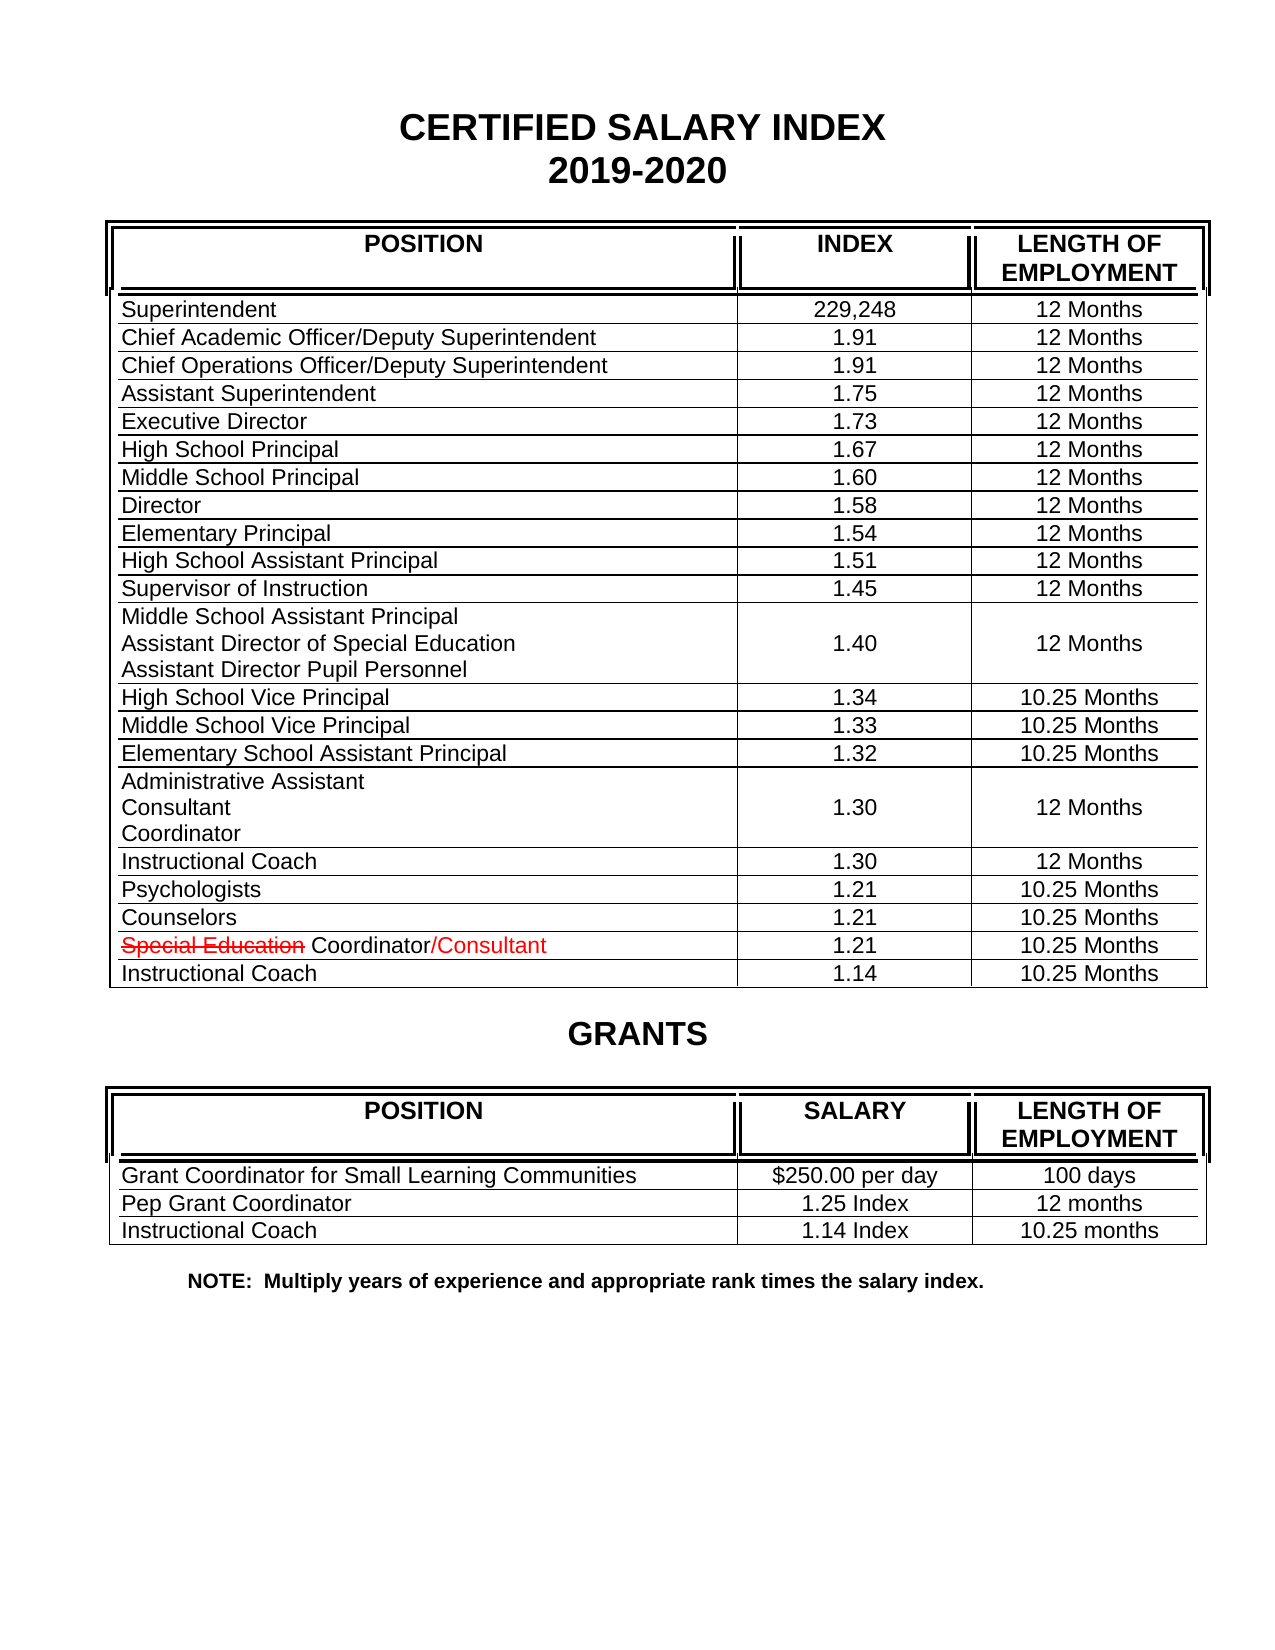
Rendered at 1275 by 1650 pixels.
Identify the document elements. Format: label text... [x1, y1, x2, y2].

table_cell 12 Months [972, 351, 1206, 378]
table_cell Supervisor of Instruction [111, 574, 737, 602]
table_cell 12 Months [972, 766, 1206, 847]
title CERTIFIED SALARY INDEX [187, 105, 1087, 148]
table_cell 12 Months [972, 490, 1206, 518]
table_cell 10.25 Months [972, 959, 1206, 986]
table_cell Assistant Superintendent [111, 379, 737, 406]
table_header POSITION [110, 223, 738, 287]
table_cell 12 Months [972, 406, 1206, 434]
table_cell 1.40 [738, 603, 971, 682]
table_cell 1.21 [738, 876, 971, 903]
table_cell High School Assistant Principal [111, 546, 737, 574]
table_cell 1.58 [738, 492, 971, 518]
table_cell 1.67 [738, 436, 971, 462]
table_cell 12 Months [972, 574, 1206, 602]
table_cell 1.45 [738, 576, 971, 602]
table_cell 12 Months [972, 847, 1206, 875]
table_header LENGTH OF EMPLOYMENT [972, 223, 1207, 287]
table_cell Middle School Assistant Principal Assistant Director of Special Education Assistant Director Pupil Personnel [111, 602, 737, 682]
table_cell 1.51 [738, 548, 971, 574]
table_cell Instructional Coach [111, 959, 737, 986]
table_cell Chief Academic Officer/Deputy Superintendent [111, 323, 737, 351]
table_cell Pep Grant Coordinator [110, 1189, 737, 1216]
text NOTE: Multiply years of experience and appropriate rank times the salary index. [187, 1269, 1087, 1293]
table_cell 1.60 [738, 464, 971, 490]
table_cell 12 Months [972, 518, 1206, 546]
table_cell 12 Months [972, 546, 1206, 574]
table_cell 12 Months [972, 379, 1206, 406]
table_cell 12 Months [972, 323, 1206, 351]
table_cell 1.14 Index [738, 1217, 972, 1244]
table_cell Middle School Vice Principal [111, 710, 737, 738]
subtitle GRANTS [187, 1014, 1087, 1053]
text 2019-2020 [187, 148, 1087, 191]
table_cell Executive Director [111, 406, 737, 434]
table_cell 12 Months [972, 602, 1206, 682]
table_header INDEX [738, 223, 972, 287]
table_cell 10.25 Months [972, 710, 1206, 738]
table_cell Director [111, 490, 737, 518]
table_cell Middle School Principal [111, 462, 737, 490]
table_cell 1.30 [738, 848, 971, 875]
table_cell 10.25 Months [972, 683, 1206, 710]
table_cell Counselors [111, 903, 737, 931]
table_cell 1.34 [738, 684, 971, 710]
table_header SALARY [738, 1089, 972, 1153]
table_cell Elementary School Assistant Principal [111, 738, 737, 766]
table_cell High School Principal [111, 434, 737, 462]
table_header LENGTH OF EMPLOYMENT [972, 1089, 1207, 1153]
table_cell 100 days [973, 1153, 1206, 1189]
table_cell Administrative Assistant Consultant Coordinator [111, 766, 737, 847]
table_cell Superintendent [111, 287, 737, 323]
table_cell 10.25 Months [972, 931, 1206, 958]
table_cell 1.14 [738, 960, 971, 986]
table_cell Chief Operations Officer/Deputy Superintendent [111, 351, 737, 378]
table_cell 10.25 Months [972, 903, 1206, 931]
table_cell 10.25 months [973, 1216, 1206, 1244]
table_cell 1.30 [738, 768, 971, 847]
table_cell 1.33 [738, 712, 971, 738]
table_cell 1.91 [738, 324, 971, 351]
table_cell Elementary Principal [111, 518, 737, 546]
table_cell 12 months [973, 1189, 1206, 1216]
table_cell 12 Months [972, 287, 1206, 323]
table_cell 1.32 [738, 740, 971, 766]
table_cell 1.75 [738, 380, 971, 406]
table_cell Grant Coordinator for Small Learning Communities [110, 1153, 737, 1189]
table_cell Special Education Coordinator/Consultant [111, 931, 737, 958]
table_cell Instructional Coach [110, 1216, 737, 1244]
table_cell 1.54 [738, 520, 971, 546]
table_cell High School Vice Principal [111, 683, 737, 710]
table_cell 12 Months [972, 434, 1206, 462]
table_cell Instructional Coach [111, 847, 737, 875]
table_cell Psychologists [111, 875, 737, 903]
table_cell 1.91 [738, 352, 971, 378]
table_cell 229,248 [738, 296, 971, 323]
table_cell 1.25 Index [738, 1190, 972, 1216]
table_cell 12 Months [972, 462, 1206, 490]
table_cell 1.73 [738, 408, 971, 434]
table_cell 1.21 [738, 932, 971, 958]
table_cell 10.25 Months [972, 738, 1206, 766]
table_cell $250.00 per day [738, 1163, 972, 1189]
table_header POSITION [110, 1089, 738, 1153]
table_cell 1.21 [738, 904, 971, 931]
table_cell 10.25 Months [972, 875, 1206, 903]
